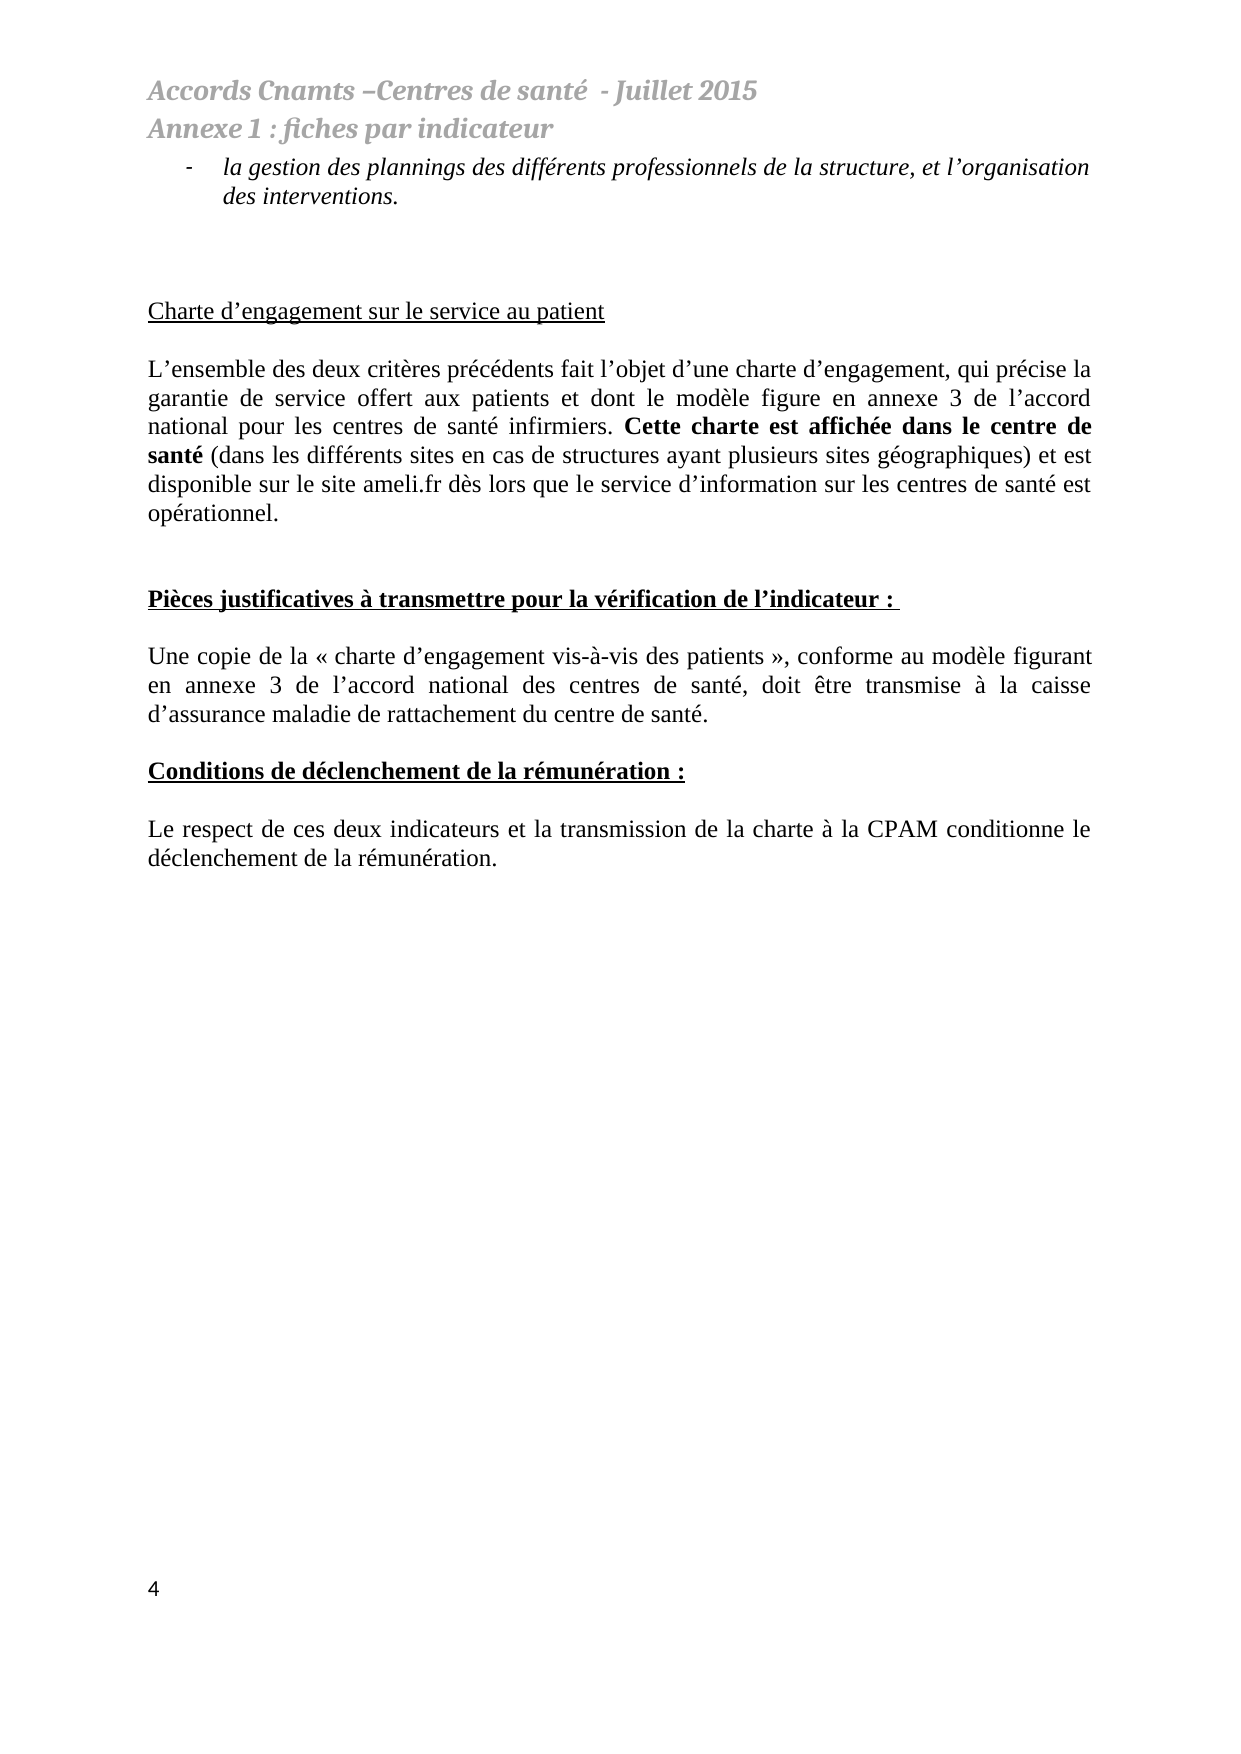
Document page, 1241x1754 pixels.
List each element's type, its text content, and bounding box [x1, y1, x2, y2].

text Conditions de déclenchement de la rémunération : [148, 756, 1093, 785]
text Charte d’engagement sur le service au patient [148, 296, 1093, 325]
text Le respect de ces deux indicateurs et la transmission de la charte à la CPAM conditionne le déclenchement de la rémunération. [148, 814, 1093, 871]
list la gestion des plannings des différents professionnels de la structure, et l’organisation des interventions. [185, 151, 1093, 210]
text Une copie de la « charte d’engagement vis-à-vis des patients », conforme au modèle figurant en annexe 3 de l’accord national des centres de santé, doit être transmise à la caisse d’assurance maladie de rattachement du centre de santé. [148, 641, 1093, 728]
text L’ensemble des deux critères précédents fait l’objet d’une charte d’engagement, qui précise la garantie de service offert aux patients et dont le modèle figure en annexe 3 de l’accord national pour les centres de santé infirmiers. Cette charte est affichée dans le centre de santé (dans les différents sites en cas de structures ayant plusieurs sites géographiques) et est disponible sur le site ameli.fr dès lors que le service d’information sur les centres de santé est opérationnel. [148, 354, 1093, 526]
text Pièces justificatives à transmettre pour la vérification de l’indicateur : [148, 584, 1093, 613]
